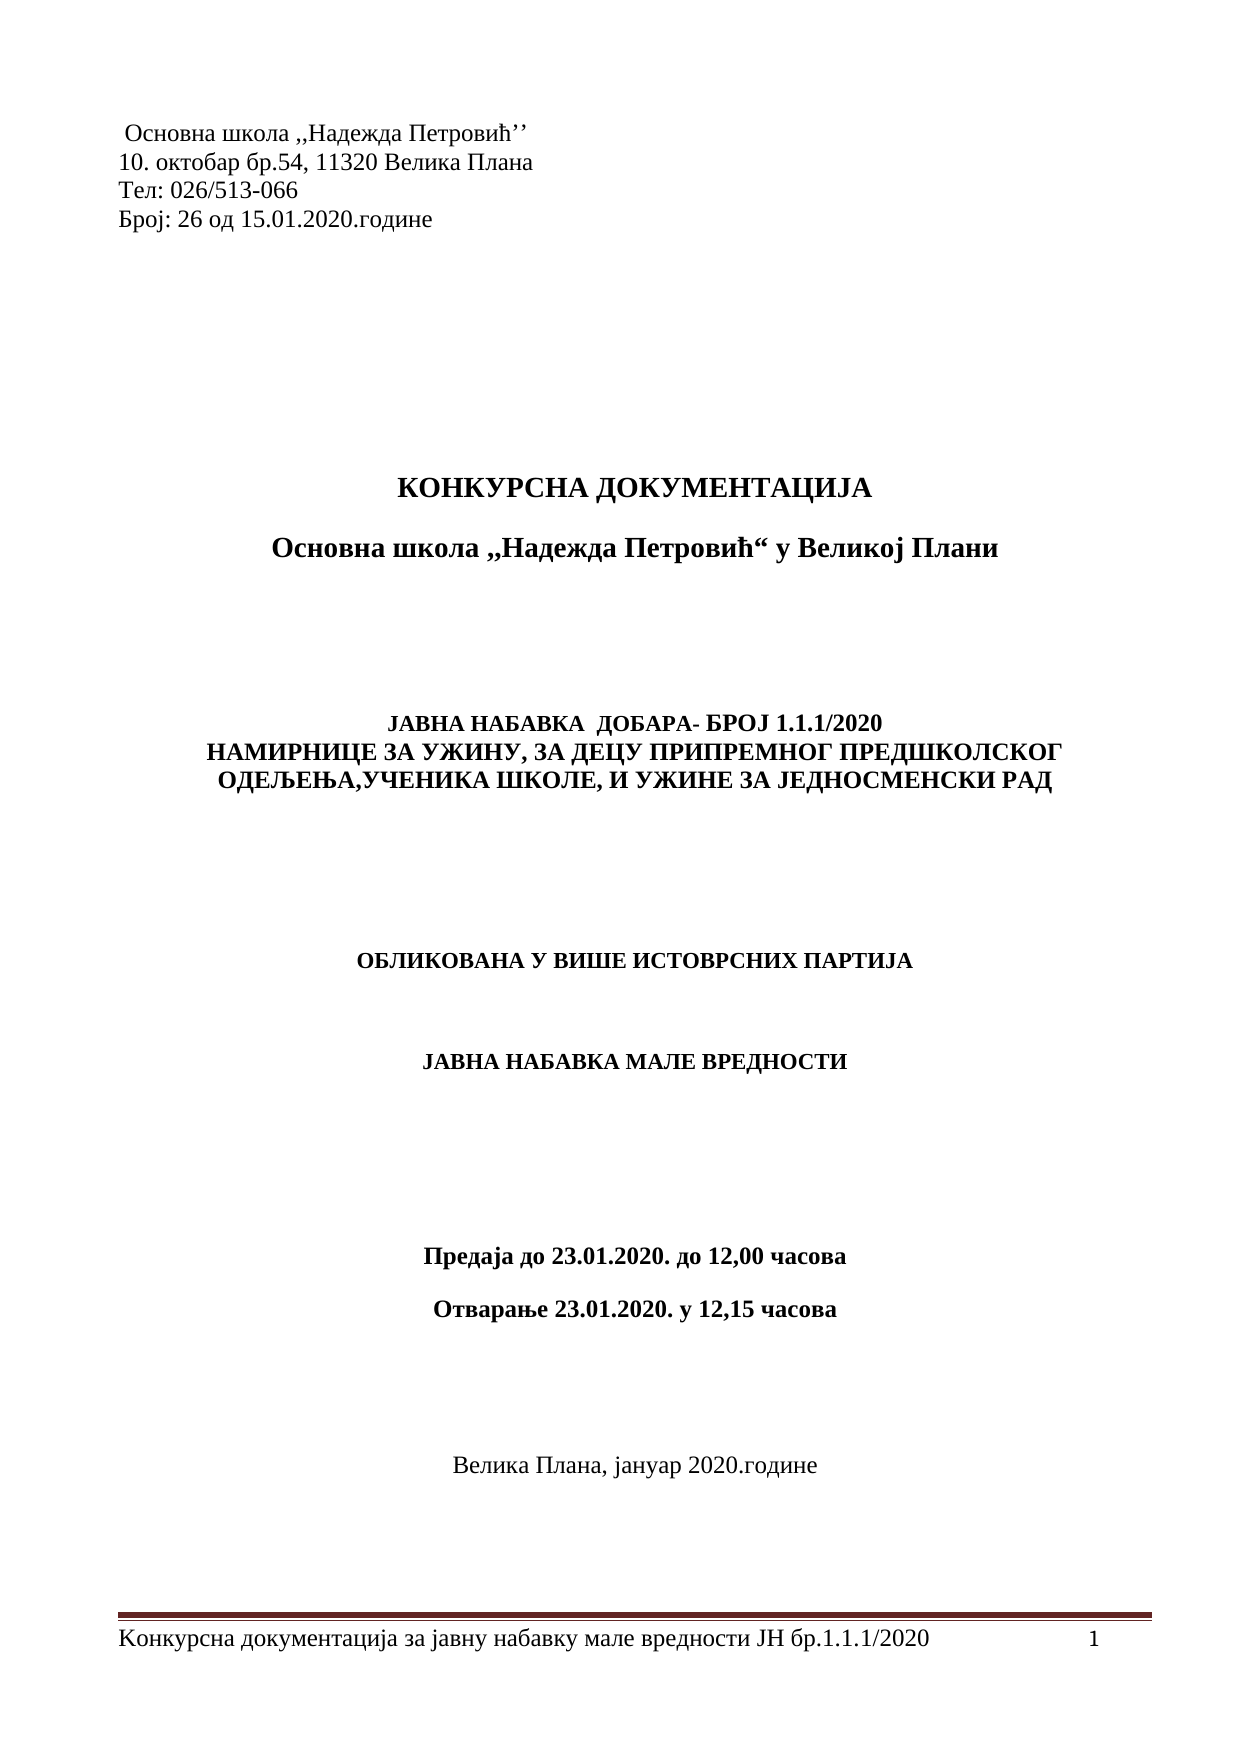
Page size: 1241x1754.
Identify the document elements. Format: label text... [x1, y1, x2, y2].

text Отварање 23.01.2020. у 12,15 часова [118, 1294, 1152, 1323]
text 10. октобар бр.54, 11320 Велика Плана [118, 147, 1152, 176]
text Број: 26 од 15.01.2020.године [118, 204, 1152, 233]
text Основна школа ,,Надежда Петровић“ у Великој Плани [118, 530, 1152, 563]
text НАМИРНИЦЕ ЗА УЖИНУ, ЗА ДЕЦУ ПРИПРЕМНОГ ПРЕДШКОЛСКОГ ОДЕЉЕЊА,УЧЕНИКА ШКОЛЕ, И УЖИНЕ ЗА ЈЕДНОСМЕНСКИ РАД [118, 737, 1152, 794]
text ЈАВНА НАБАВКА ДОБАРА- БРОЈ 1.1.1/2020 [118, 708, 1152, 737]
text Предаја до 23.01.2020. до 12,00 часова [118, 1241, 1152, 1269]
text ЈАВНА НАБАВКА МАЛЕ ВРЕДНОСТИ [118, 1048, 1152, 1074]
text Велика Плана, јануар 2020.године [118, 1451, 1152, 1479]
text КОНКУРСНА ДОКУМЕНТАЦИЈА [118, 471, 1152, 504]
text Основна школа ,,Надежда Петровић’’ [118, 118, 1152, 147]
text ОБЛИКОВАНА У ВИШЕ ИСТОВРСНИХ ПАРТИЈА [118, 947, 1152, 974]
text Тел: 026/513-066 [118, 176, 1152, 204]
